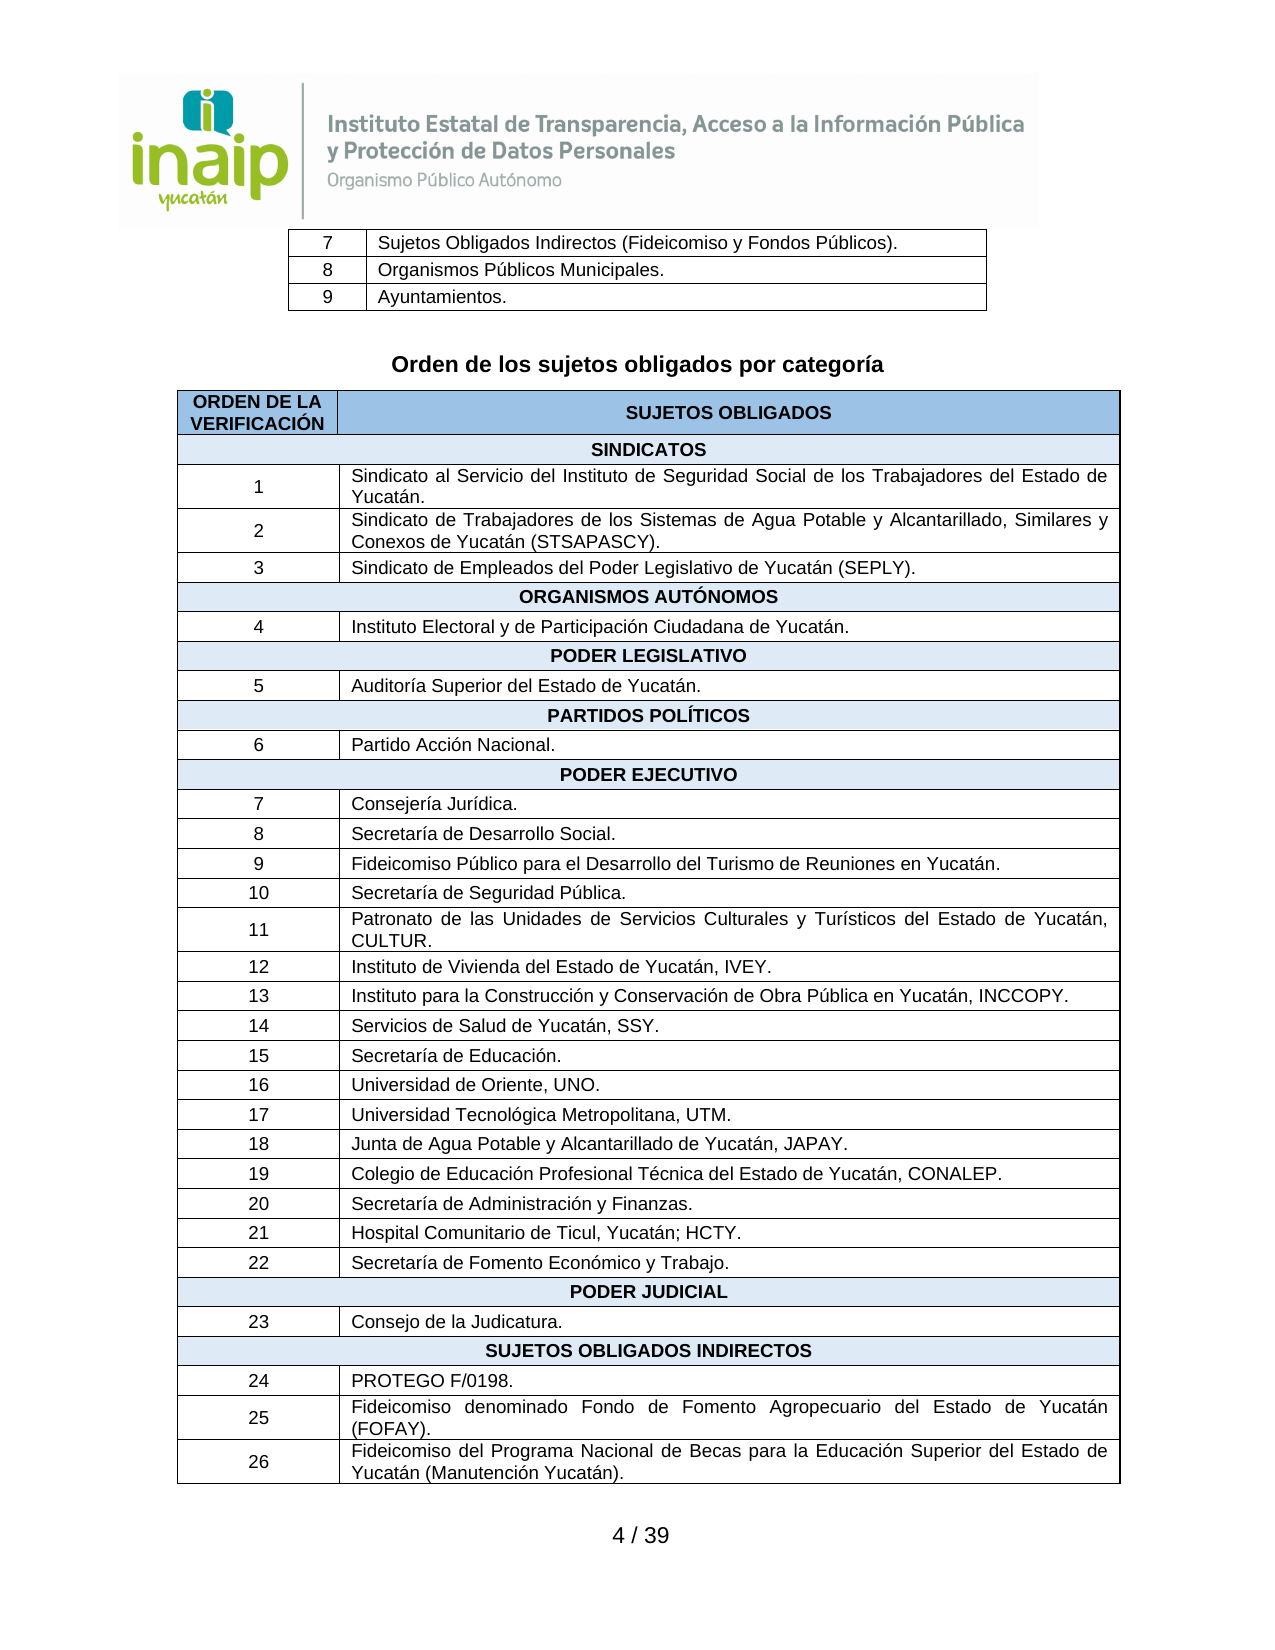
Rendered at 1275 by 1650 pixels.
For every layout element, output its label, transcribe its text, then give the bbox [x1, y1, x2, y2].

table_cell 19 [178, 1159, 339, 1188]
table_cell Servicios de Salud de Yucatán, SSY. [340, 1011, 1119, 1040]
table_cell Instituto Electoral y de Participación Ciudadana de Yucatán. [340, 612, 1119, 641]
table_cell Sujetos Obligados Indirectos (Fideicomiso y Fondos Públicos). [367, 230, 986, 256]
table_cell 25 [178, 1396, 339, 1439]
text Orden de los sujetos obligados por categoría [118, 351, 1157, 377]
table_cell 10 [178, 879, 339, 907]
table_cell Sindicato de Empleados del Poder Legislativo de Yucatán (SEPLY). [340, 553, 1119, 582]
table_cell Auditoría Superior del Estado de Yucatán. [340, 671, 1119, 700]
table_cell 17 [178, 1100, 339, 1129]
table_cell Patronato de las Unidades de Servicios Culturales y Turísticos del Estado de Yucatán, CULTUR. [340, 908, 1119, 951]
picture [118, 73, 1039, 229]
table_cell 7 [289, 230, 366, 256]
table_cell 20 [178, 1189, 339, 1217]
table_cell Universidad de Oriente, UNO. [340, 1071, 1119, 1099]
table_cell Hospital Comunitario de Ticul, Yucatán; HCTY. [340, 1219, 1119, 1247]
table_cell Consejería Jurídica. [340, 790, 1119, 818]
table_cell ORGANISMOS AUTÓNOMOS [178, 583, 1119, 611]
table_cell 13 [178, 982, 339, 1010]
table_cell Secretaría de Educación. [340, 1041, 1119, 1069]
table_cell PROTEGO F/0198. [340, 1366, 1119, 1395]
table_cell 16 [178, 1071, 339, 1099]
table_cell Partido Acción Nacional. [340, 731, 1119, 759]
table_cell Sindicato al Servicio del Instituto de Seguridad Social de los Trabajadores del Estado de Yucatán. [340, 465, 1119, 508]
table_cell Fideicomiso denominado Fondo de Fomento Agropecuario del Estado de Yucatán (FOFAY). [340, 1396, 1119, 1439]
table_cell PODER JUDICIAL [178, 1278, 1119, 1306]
table_cell Secretaría de Seguridad Pública. [340, 879, 1119, 907]
table_cell Colegio de Educación Profesional Técnica del Estado de Yucatán, CONALEP. [340, 1159, 1119, 1188]
table_cell Universidad Tecnológica Metropolitana, UTM. [340, 1100, 1119, 1129]
table_cell Instituto de Vivienda del Estado de Yucatán, IVEY. [340, 952, 1119, 981]
table_cell 14 [178, 1011, 339, 1040]
table_cell Consejo de la Judicatura. [340, 1307, 1119, 1336]
table_cell 11 [178, 908, 339, 951]
table_header SUJETOS OBLIGADOS [338, 391, 1119, 434]
table_cell 18 [178, 1130, 339, 1158]
table_cell 1 [178, 465, 339, 508]
table_cell 8 [178, 819, 339, 848]
table_cell Fideicomiso del Programa Nacional de Becas para la Educación Superior del Estado de Yucatán (Manutención Yucatán). [340, 1440, 1119, 1483]
table_cell 2 [178, 509, 339, 552]
table_cell 23 [178, 1307, 339, 1336]
table_cell Junta de Agua Potable y Alcantarillado de Yucatán, JAPAY. [340, 1130, 1119, 1158]
table_cell 3 [178, 553, 339, 582]
table_cell 7 [178, 790, 339, 818]
table_cell 15 [178, 1041, 339, 1069]
table_cell PODER LEGISLATIVO [178, 642, 1119, 670]
table_cell PODER EJECUTIVO [178, 760, 1119, 789]
table_cell Fideicomiso Público para el Desarrollo del Turismo de Reuniones en Yucatán. [340, 849, 1119, 877]
table_cell 24 [178, 1366, 339, 1395]
table_cell Secretaría de Desarrollo Social. [340, 819, 1119, 848]
table_cell 6 [178, 731, 339, 759]
table_cell Organismos Públicos Municipales. [367, 257, 986, 283]
table_cell 12 [178, 952, 339, 981]
table_cell 9 [178, 849, 339, 877]
table_cell Secretaría de Administración y Finanzas. [340, 1189, 1119, 1217]
table_cell SUJETOS OBLIGADOS INDIRECTOS [178, 1337, 1119, 1365]
table_cell 22 [178, 1248, 339, 1277]
table_header ORDEN DE LA VERIFICACIÓN [178, 391, 337, 434]
table_cell Sindicato de Trabajadores de los Sistemas de Agua Potable y Alcantarillado, Similares y Conexos de Yucatán (STSAPASCY). [340, 509, 1119, 552]
table_cell 9 [289, 284, 366, 310]
table_cell 4 [178, 612, 339, 641]
table_cell 5 [178, 671, 339, 700]
table_cell 8 [289, 257, 366, 283]
table_cell 26 [178, 1440, 339, 1483]
table_cell Ayuntamientos. [367, 284, 986, 310]
table_cell PARTIDOS POLÍTICOS [178, 701, 1119, 729]
table_cell 21 [178, 1219, 339, 1247]
table_cell Instituto para la Construcción y Conservación de Obra Pública en Yucatán, INCCOPY. [340, 982, 1119, 1010]
table_cell Secretaría de Fomento Económico y Trabajo. [340, 1248, 1119, 1277]
table_cell SINDICATOS [178, 435, 1119, 464]
